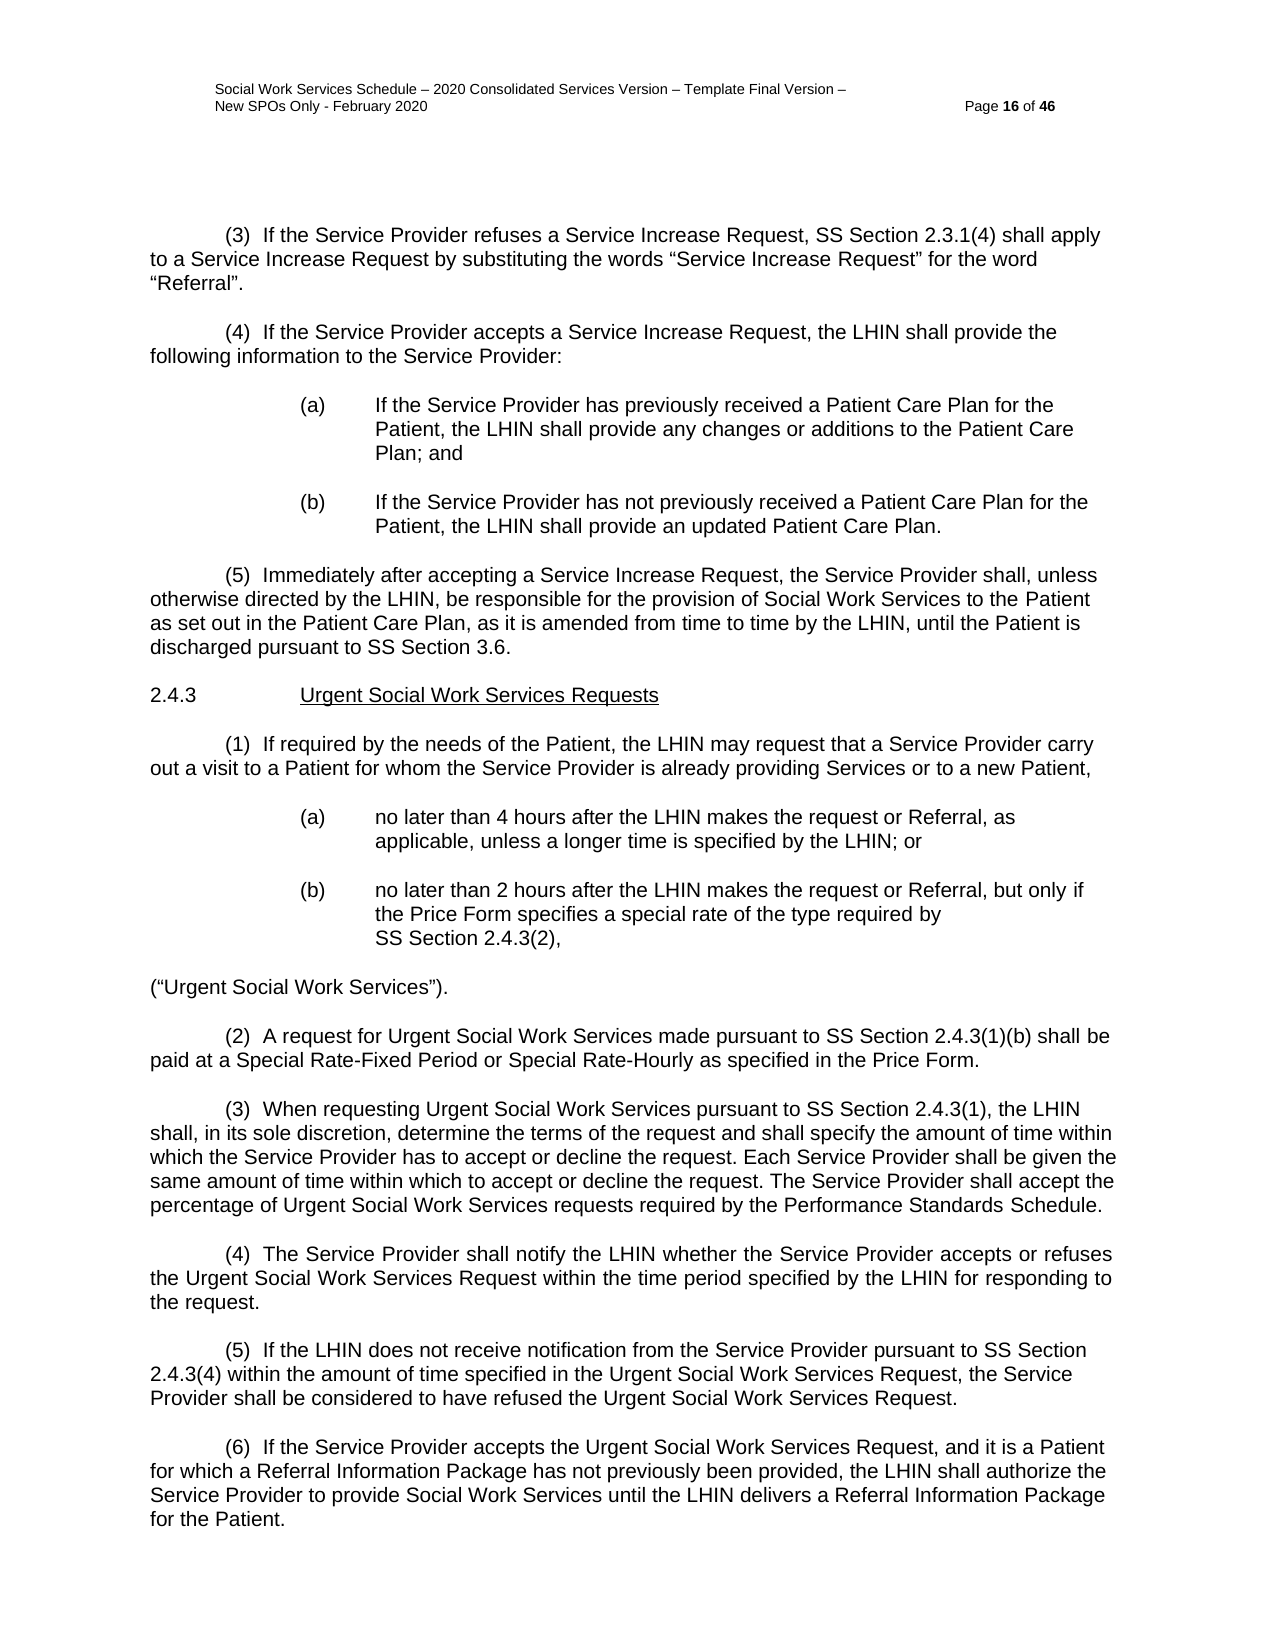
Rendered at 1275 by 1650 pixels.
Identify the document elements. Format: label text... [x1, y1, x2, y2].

list no later than 4 hours after the LHIN makes the request or Referral, as applicable, unless a longer time is specified by the LHIN; or [300, 805, 1028, 853]
list If the Service Provider accepts a Service Increase Request, the LHIN shall provide the following information to the Service Provider: [150, 320, 1070, 368]
list If the Service Provider has previously received a Patient Care Plan for the Patient, the LHIN shall provide any changes or additions to the Patient Care Plan; and [300, 393, 1085, 465]
list Urgent Social Work Services Requests [150, 683, 1137, 707]
list If the Service Provider has not previously received a Patient Care Plan for the Patient, the LHIN shall provide an updated Patient Care Plan. [300, 490, 1090, 538]
list If the Service Provider accepts the Urgent Social Work Services Request, and it is a Patient for which a Referral Information Package has not previously been provided, the LHIN shall authorize the Service Provider to provide Social Work Services until the LHIN delivers a Referral Information Package for the Patient. [150, 1435, 1120, 1531]
list no later than 2 hours after the LHIN makes the request or Referral, but only if the Price Form specifies a special rate of the type required by [300, 878, 1095, 926]
list A request for Urgent Social Work Services made pursuant to SS Section 2.4.3(1)(b) shall be paid at a Special Rate-Fixed Period or Special Rate-Hourly as specified in the Price Form. [150, 1024, 1110, 1072]
list If the LHIN does not receive notification from the Service Provider pursuant to SS Section 2.4.3(4) within the amount of time specified in the Urgent Social Work Services Request, the Service Provider shall be considered to have refused the Urgent Social Work Services Request. [150, 1338, 1097, 1410]
text SS Section 2.4.3(2), (“Urgent Social Work Services”). [150, 926, 563, 999]
list The Service Provider shall notify the LHIN whether the Service Provider accepts or refuses the Urgent Social Work Services Request within the time period specified by the LHIN for responding to the request. [150, 1242, 1114, 1313]
list When requesting Urgent Social Work Services pursuant to SS Section 2.4.3(1), the LHIN shall, in its sole discretion, determine the terms of the request and shall specify the amount of time within which the Service Provider has to accept or decline the request. Each Service Provider shall be given the same amount of time within which to accept or decline the request. The Service Provider shall accept the percentage of Urgent Social Work Services requests required by the Performance Standards Schedule. [150, 1097, 1124, 1217]
list If the Service Provider refuses a Service Increase Request, SS Section 2.3.1(4) shall apply to a Service Increase Request by substituting the words “Service Increase Request” for the word “Referral”. [150, 223, 1123, 295]
list If required by the needs of the Patient, the LHIN may request that a Service Provider carry out a visit to a Patient for whom the Service Provider is already providing Services or to a new Patient, [150, 732, 1104, 780]
list Immediately after accepting a Service Increase Request, the Service Provider shall, unless otherwise directed by the LHIN, be responsible for the provision of Social Work Services to the Patient as set out in the Patient Care Plan, as it is amended from time to time by the LHIN, until the Patient is discharged pursuant to SS Section 3.6. [150, 563, 1102, 658]
